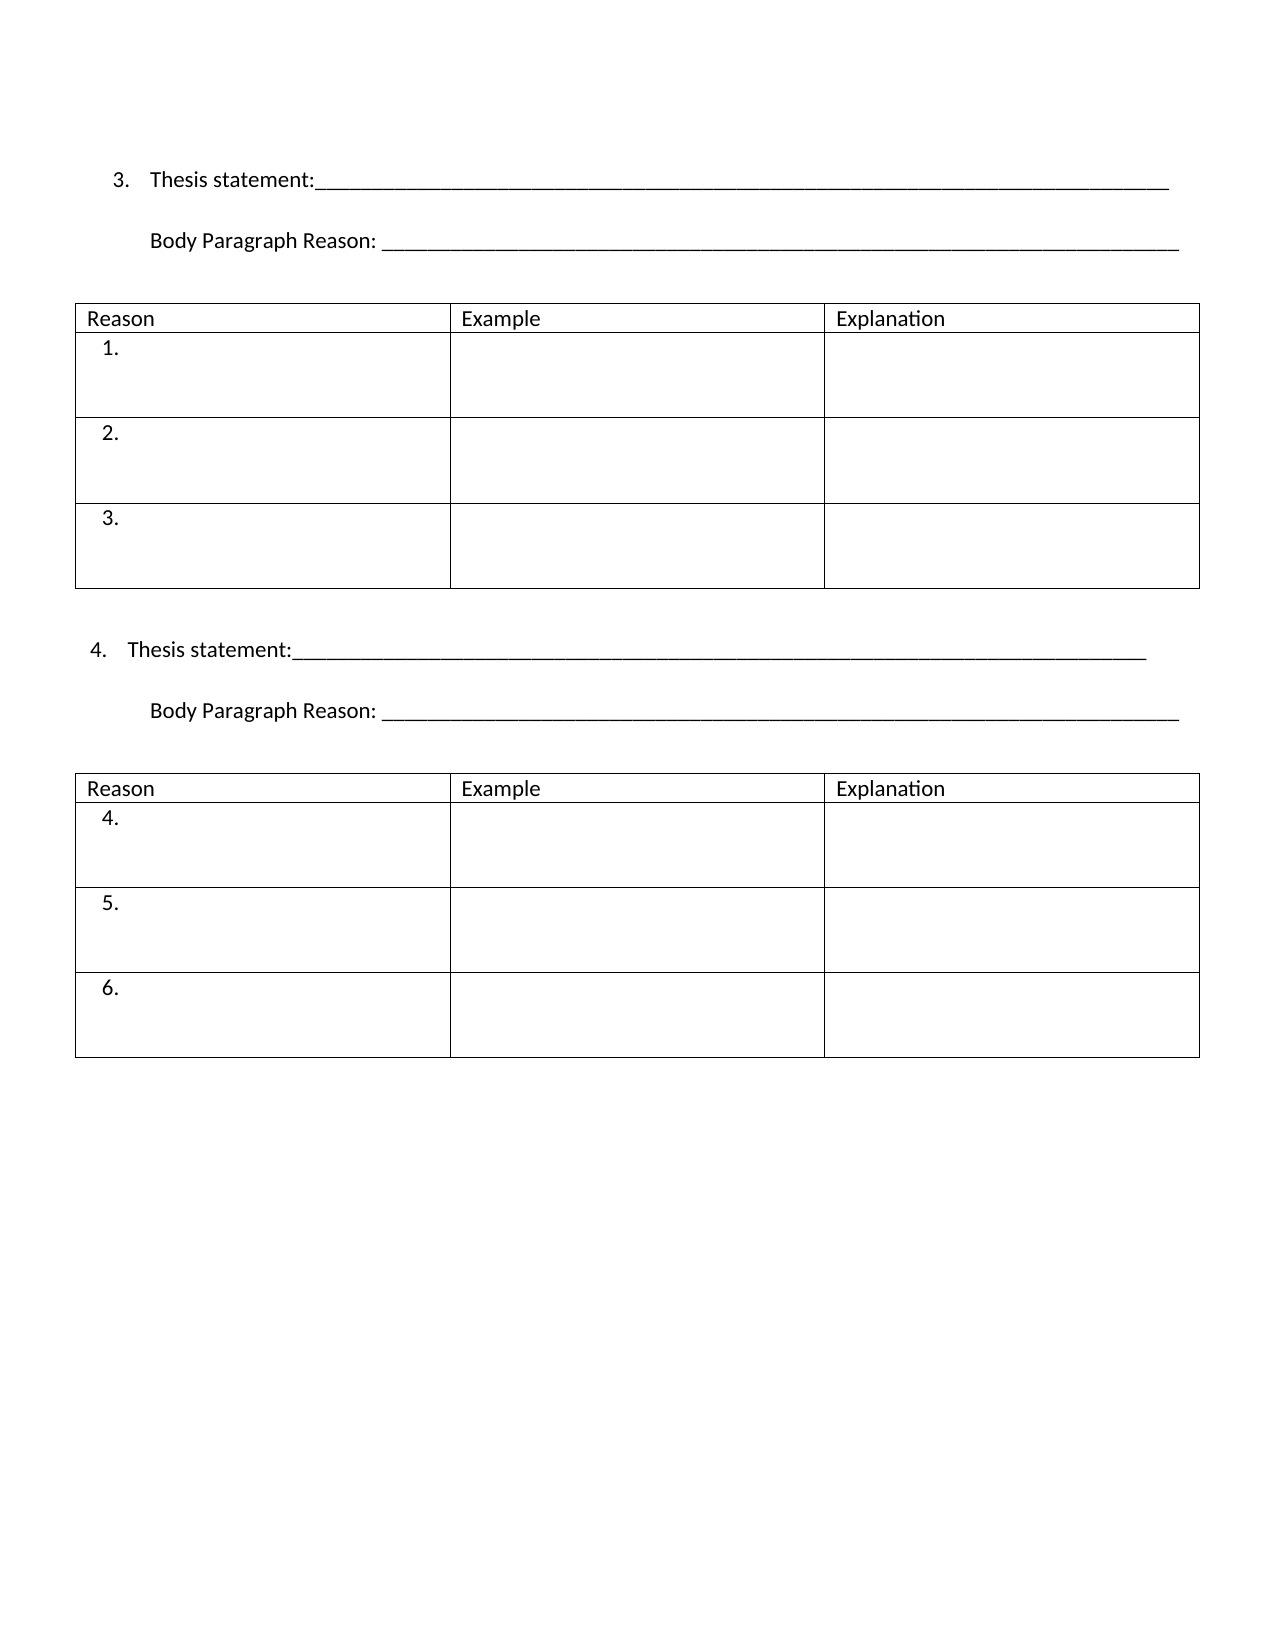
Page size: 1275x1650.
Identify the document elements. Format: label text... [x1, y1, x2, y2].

table_cell [451, 418, 824, 502]
table_cell [76, 973, 450, 1057]
table_cell [76, 418, 450, 502]
list Thesis statement:___________________________________________________________________________ [90, 635, 1200, 663]
list Body Paragraph Reason: ______________________________________________________________________ [150, 696, 1200, 724]
table_cell [451, 973, 824, 1057]
table_cell [76, 504, 450, 587]
table_cell [451, 803, 824, 887]
table_header Explanation [825, 774, 1199, 802]
table_header Reason [76, 304, 450, 332]
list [150, 226, 1200, 254]
table_header Reason [76, 774, 450, 802]
table_header Example [451, 774, 824, 802]
table_cell [825, 803, 1199, 887]
table_cell [825, 973, 1199, 1057]
table_cell [76, 803, 450, 887]
table_cell [825, 333, 1199, 417]
table_cell [451, 504, 824, 587]
table_header Explanation [825, 304, 1199, 332]
table_header Example [451, 304, 824, 332]
table_cell [825, 504, 1199, 587]
table_cell [825, 418, 1199, 502]
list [112, 166, 1200, 194]
table_cell [76, 333, 450, 417]
table_cell [451, 888, 824, 972]
table_cell [451, 333, 824, 417]
table_cell [76, 888, 450, 972]
table_cell [825, 888, 1199, 972]
